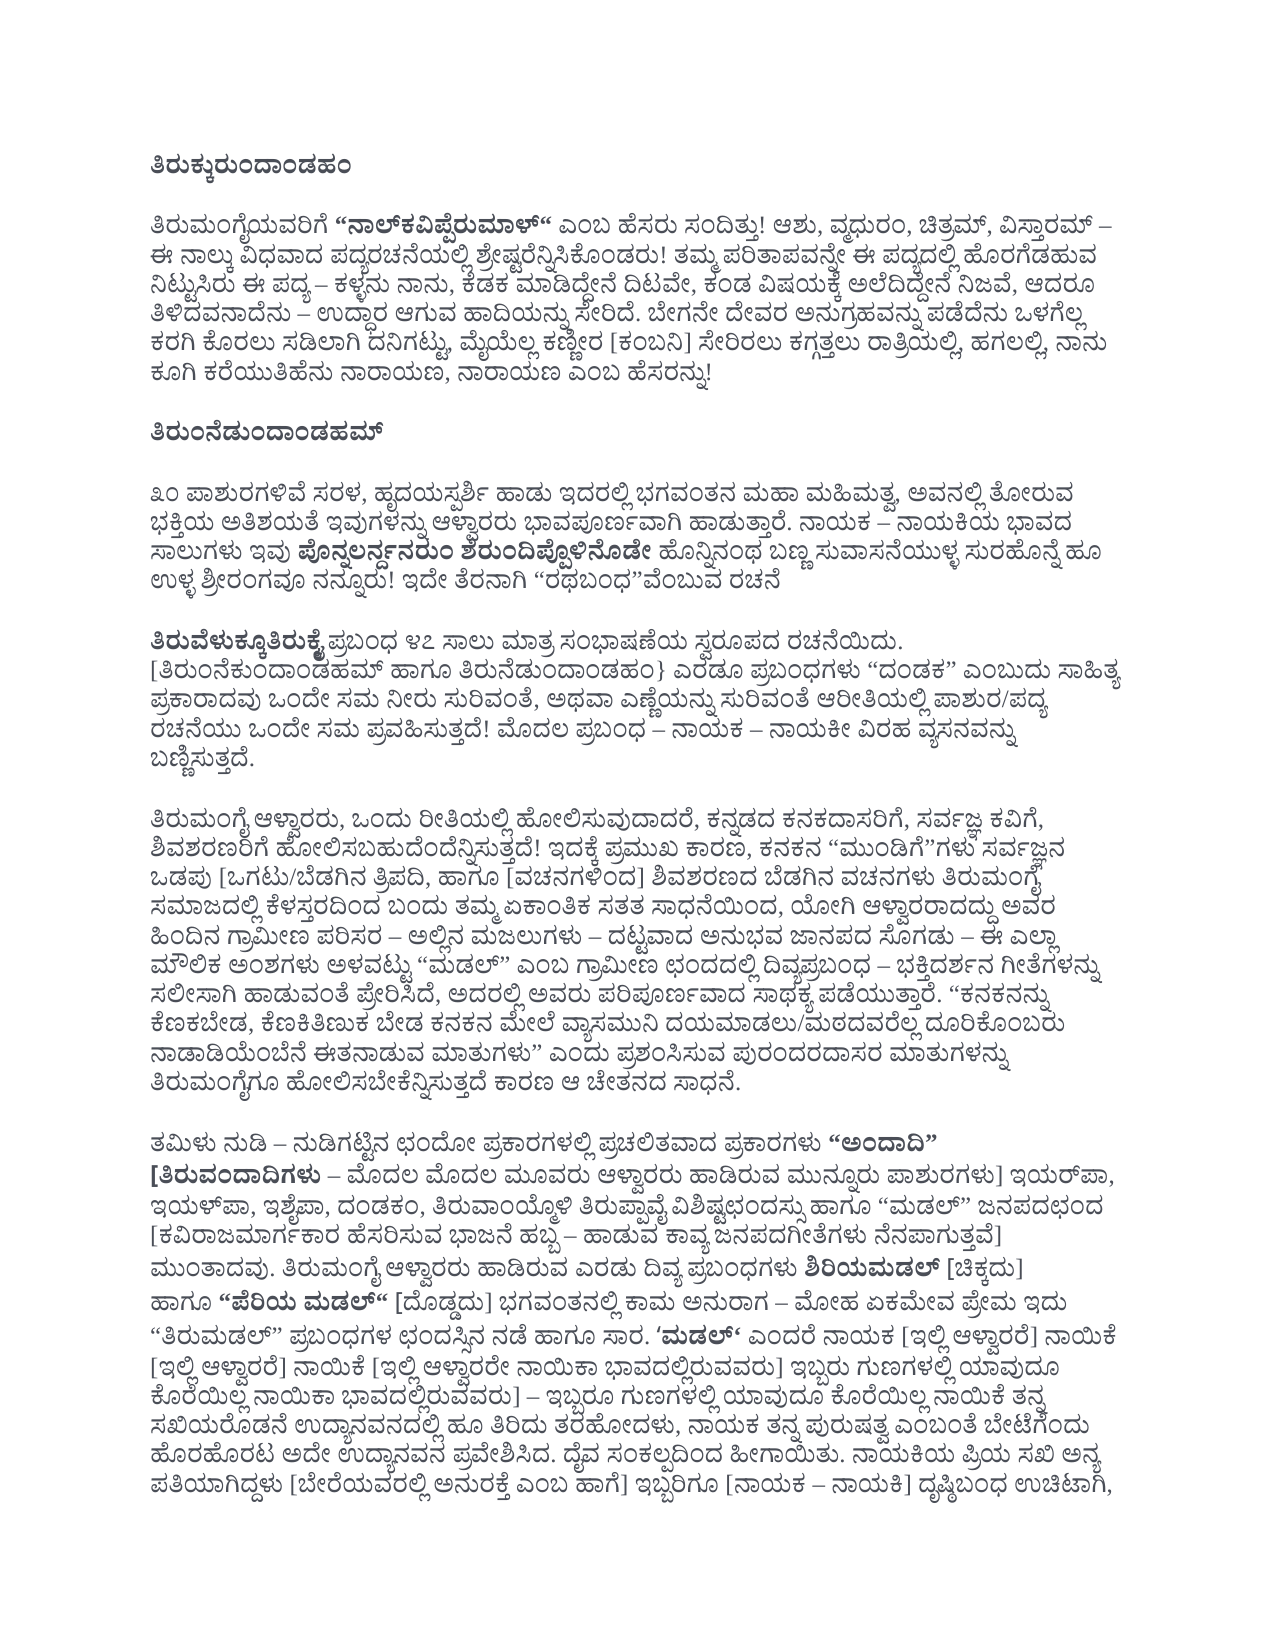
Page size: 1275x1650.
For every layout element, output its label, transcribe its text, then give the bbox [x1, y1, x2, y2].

text ೩೦ ಪಾಶುರಗಳಿವೆ ಸರಳ, ಹೃದಯಸ್ಪರ್ಶಿ ಹಾಡು ಇದರಲ್ಲಿ ಭಗವಂತನ ಮಹಾ ಮಹಿಮತ್ವ, ಅವನಲ್ಲಿ ತೋರುವ ಭಕ್ತಿಯ ಅತಿಶಯತೆ ಇವುಗಳನ್ನು ಆಳ್ವಾರರು ಭಾವಪೂರ್ಣವಾಗಿ ಹಾಡುತ್ತಾರೆ. ನಾಯಕ – ನಾಯಕಿಯ ಭಾವದ ಸಾಲುಗಳು ಇವು ಪೊನ್ನಲರ್ನ್ದನರುಂ ಶೆರುಂದಿಪ್ಪೊಳಿನೊಡೇ ಹೊನ್ನಿನಂಥ ಬಣ್ಣ ಸುವಾಸನೆಯುಳ್ಳ ಸುರಹೊನ್ನೆ ಹೂ ಉಳ್ಳ ಶ್ರೀರಂಗವೂ ನನ್ನೂರು! ಇದೇ ತೆರನಾಗಿ “ರಥಬಂಧ”ವೆಂಬುವ ರಚನೆ [150, 478, 1125, 595]
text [150, 1128, 1125, 1498]
text ತಿರುವೆಳುಕ್ಕೂತಿರುಕ್ಕೈ ಪ್ರಬಂಧ ೪೭ ಸಾಲು ಮಾತ್ರ ಸಂಭಾಷಣೆಯ ಸ್ವರೂಪದ ರಚನೆಯಿದು. [ತಿರುಂನೆಕುಂದಾಂಡಹಮ್ ಹಾಗೂ ತಿರುನೆಡುಂದಾಂಡಹಂ} ಎರಡೂ ಪ್ರಬಂಧಗಳು “ದಂಡಕ” ಎಂಬುದು ಸಾಹಿತ್ಯ ಪ್ರಕಾರಾದವು ಒಂದೇ ಸಮ ನೀರು ಸುರಿವಂತೆ, ಅಥವಾ ಎಣ್ಣೆಯನ್ನು ಸುರಿವಂತೆ ಆರೀತಿಯಲ್ಲಿ ಪಾಶುರ/ಪದ್ಯ ರಚನೆಯು ಒಂದೇ ಸಮ ಪ್ರವಹಿಸುತ್ತದೆ! ಮೊದಲ ಪ್ರಬಂಧ – ನಾಯಕ – ನಾಯಕೀ ವಿರಹ ವ್ಯಸನವನ್ನು ಬಣ್ಣಿಸುತ್ತದೆ. [150, 626, 1125, 772]
text ತಿರುಂನೆಡುಂದಾಂಡಹಮ್ [150, 417, 1125, 446]
text ತಿರುಕ್ಕುರುಂದಾಂಡಹಂ [150, 150, 1125, 179]
text ತಿರುಮಂಗೈ ಆಳ್ವಾರರು, ಒಂದು ರೀತಿಯಲ್ಲಿ ಹೋಲಿಸುವುದಾದರೆ, ಕನ್ನಡದ ಕನಕದಾಸರಿಗೆ, ಸರ್ವಜ್ಞ ಕವಿಗೆ, ಶಿವಶರಣರಿಗೆ ಹೋಲಿಸಬಹುದೆಂದೆನ್ನಿಸುತ್ತದೆ! ಇದಕ್ಕೆ ಪ್ರಮುಖ ಕಾರಣ, ಕನಕನ “ಮುಂಡಿಗೆ”ಗಳು ಸರ್ವಜ್ಞನ ಒಡಪು [ಒಗಟು/ಬೆಡಗಿನ ತ್ರಿಪದಿ, ಹಾಗೂ [ವಚನಗಳಿಂದ] ಶಿವಶರಣದ ಬೆಡಗಿನ ವಚನಗಳು ತಿರುಮಂಗೈ ಸಮಾಜದಲ್ಲಿ ಕೆಳಸ್ತರದಿಂದ ಬಂದು ತಮ್ಮ ಏಕಾಂತಿಕ ಸತತ ಸಾಧನೆಯಿಂದ, ಯೋಗಿ ಆಳ್ವಾರರಾದದ್ದು ಅವರ ಹಿಂದಿನ ಗ್ರಾಮೀಣ ಪರಿಸರ – ಅಲ್ಲಿನ ಮಜಲುಗಳು – ದಟ್ಟವಾದ ಅನುಭವ ಜಾನಪದ ಸೊಗಡು – ಈ ಎಲ್ಲಾ ಮೌಲಿಕ ಅಂಶಗಳು ಅಳವಟ್ಟು “ಮಡಲ್” ಎಂಬ ಗ್ರಾಮೀಣ ಛಂದದಲ್ಲಿ ದಿವ್ಯಪ್ರಬಂಧ – ಭಕ್ತಿದರ್ಶನ ಗೀತೆಗಳನ್ನು ಸಲೀಸಾಗಿ ಹಾಡುವಂತೆ ಪ್ರೇರಿಸಿದೆ, ಅದರಲ್ಲಿ ಅವರು ಪರಿಪೂರ್ಣವಾದ ಸಾಥಕ್ಯ ಪಡೆಯುತ್ತಾರೆ. “ಕನಕನನ್ನು ಕೆಣಕಬೇಡ, ಕೆಣಕಿತಿಣುಕ ಬೇಡ ಕನಕನ ಮೇಲೆ ವ್ಯಾಸಮುನಿ ದಯಮಾಡಲು/ಮಠದವರೆಲ್ಲ ದೂರಿಕೊಂಬರು ನಾಡಾಡಿಯೆಂಬೆನೆ ಈತನಾಡುವ ಮಾತುಗಳು” ಎಂದು ಪ್ರಶಂಸಿಸುವ ಪುರಂದರದಾಸರ ಮಾತುಗಳನ್ನು ತಿರುಮಂಗೈಗೂ ಹೋಲಿಸಬೇಕೆನ್ನಿಸುತ್ತದೆ ಕಾರಣ ಆ ಚೇತನದ ಸಾಧನೆ. [150, 804, 1125, 1096]
text ತಿರುಮಂಗೈಯವರಿಗೆ “ನಾಲ್‌ಕವಿಪ್ಪೆರುಮಾಳ್“ ಎಂಬ ಹೆಸರು ಸಂದಿತ್ತು! ಆಶು, ವ್ಮಧುರಂ, ಚಿತ್ರಮ್, ವಿಸ್ತಾರಮ್ – ಈ ನಾಲ್ಕು ವಿಧವಾದ ಪದ್ಯರಚನೆಯಲ್ಲಿ ಶ್ರೇಷ್ಟರೆನ್ನಿಸಿಕೊಂಡರು! ತಮ್ಮ ಪರಿತಾಪವನ್ನೇ ಈ ಪದ್ಯದಲ್ಲಿ ಹೊರಗೆಡಹುವ ನಿಟ್ಟುಸಿರು ಈ ಪದ್ಯ – ಕಳ್ಳನು ನಾನು, ಕೆಡಕ ಮಾಡಿದ್ದೇನೆ ದಿಟವೇ, ಕಂಡ ವಿಷಯಕ್ಕೆ ಅಲೆದಿದ್ದೇನೆ ನಿಜವೆ, ಆದರೂ ತಿಳಿದವನಾದೆನು – ಉದ್ಧಾರ ಆಗುವ ಹಾದಿಯನ್ನು ಸೇರಿದೆ. ಬೇಗನೇ ದೇವರ ಅನುಗ್ರಹವನ್ನು ಪಡೆದೆನು ಒಳಗೆಲ್ಲ ಕರಗಿ ಕೊರಲು ಸಡಿಲಾಗಿ ದನಿಗಟ್ಟು, ಮೈಯೆಲ್ಲ ಕಣ್ಣೀರ [ಕಂಬನಿ] ಸೇರಿರಲು ಕಗ್ಗತ್ತಲು ರಾತ್ರಿಯಲ್ಲಿ, ಹಗಲಲ್ಲಿ, ನಾನು ಕೂಗಿ ಕರೆಯುತಿಹೆನು ನಾರಾಯಣ, ನಾರಾಯಣ ಎಂಬ ಹೆಸರನ್ನು! [150, 210, 1125, 386]
